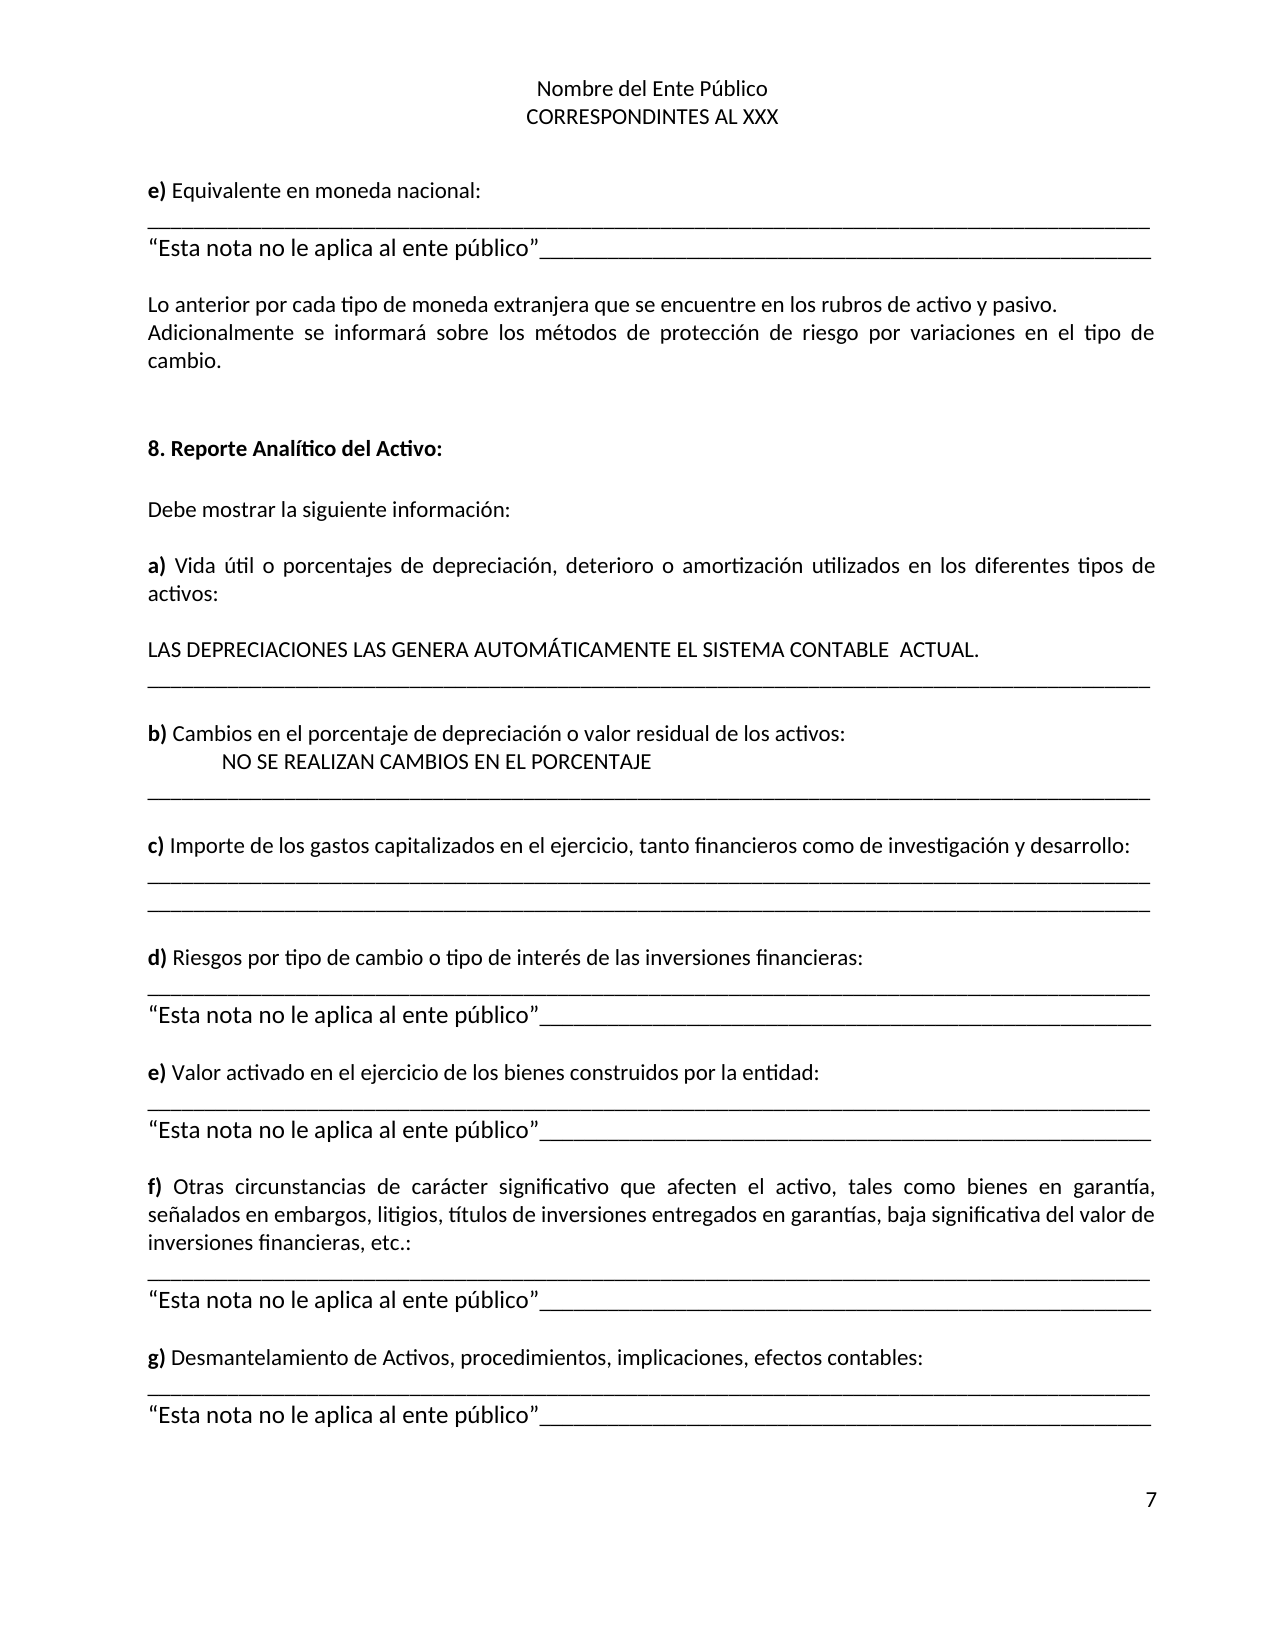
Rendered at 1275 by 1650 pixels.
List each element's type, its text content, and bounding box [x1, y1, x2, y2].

text e) Valor activado en el ejercicio de los bienes construidos por la entidad: [148, 1058, 1157, 1086]
text Lo anterior por cada tipo de moneda extranjera que se encuentre en los rubros de activo y pasivo. [148, 290, 1157, 318]
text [148, 204, 1157, 262]
text Debe mostrar la siguiente información: [148, 495, 1157, 523]
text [148, 1256, 1157, 1315]
subtitle 8. Reporte Analítico del Activo: [148, 434, 1157, 463]
text d) Riesgos por tipo de cambio o tipo de interés de las inversiones financieras: [148, 943, 1157, 971]
text “Esta nota no le aplica al ente público” [148, 1086, 1157, 1144]
text “Esta nota no le aplica al ente público” [148, 971, 1157, 1030]
text a) Vida útil o porcentajes de depreciación, deterioro o amortización utilizados en los diferentes tipos de activos: [148, 551, 1157, 607]
text g) Desmantelamiento de Activos, procedimientos, implicaciones, efectos contables: [148, 1343, 1157, 1371]
text f) Otras circunstancias de carácter significativo que afecten el activo, tales como bienes en garantía, señalados en embargos, litigios, títulos de inversiones entregados en garantías, baja significativa del valor de inversiones financieras, etc.: [148, 1172, 1157, 1256]
text NO SE REALIZAN CAMBIOS EN EL PORCENTAJE [148, 747, 1157, 775]
text LAS DEPRECIACIONES LAS GENERA AUTOMÁTICAMENTE EL SISTEMA CONTABLE ACTUAL. [148, 635, 1157, 663]
text b) Cambios en el porcentaje de depreciación o valor residual de los activos: [148, 719, 1157, 747]
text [148, 1371, 1157, 1429]
text Adicionalmente se informará sobre los métodos de protección de riesgo por variaciones en el tipo de cambio. [148, 318, 1157, 374]
text e) Equivalente en moneda nacional: [148, 176, 1157, 204]
text c) Importe de los gastos capitalizados en el ejercicio, tanto financieros como de investigación y desarrollo: [148, 831, 1157, 859]
